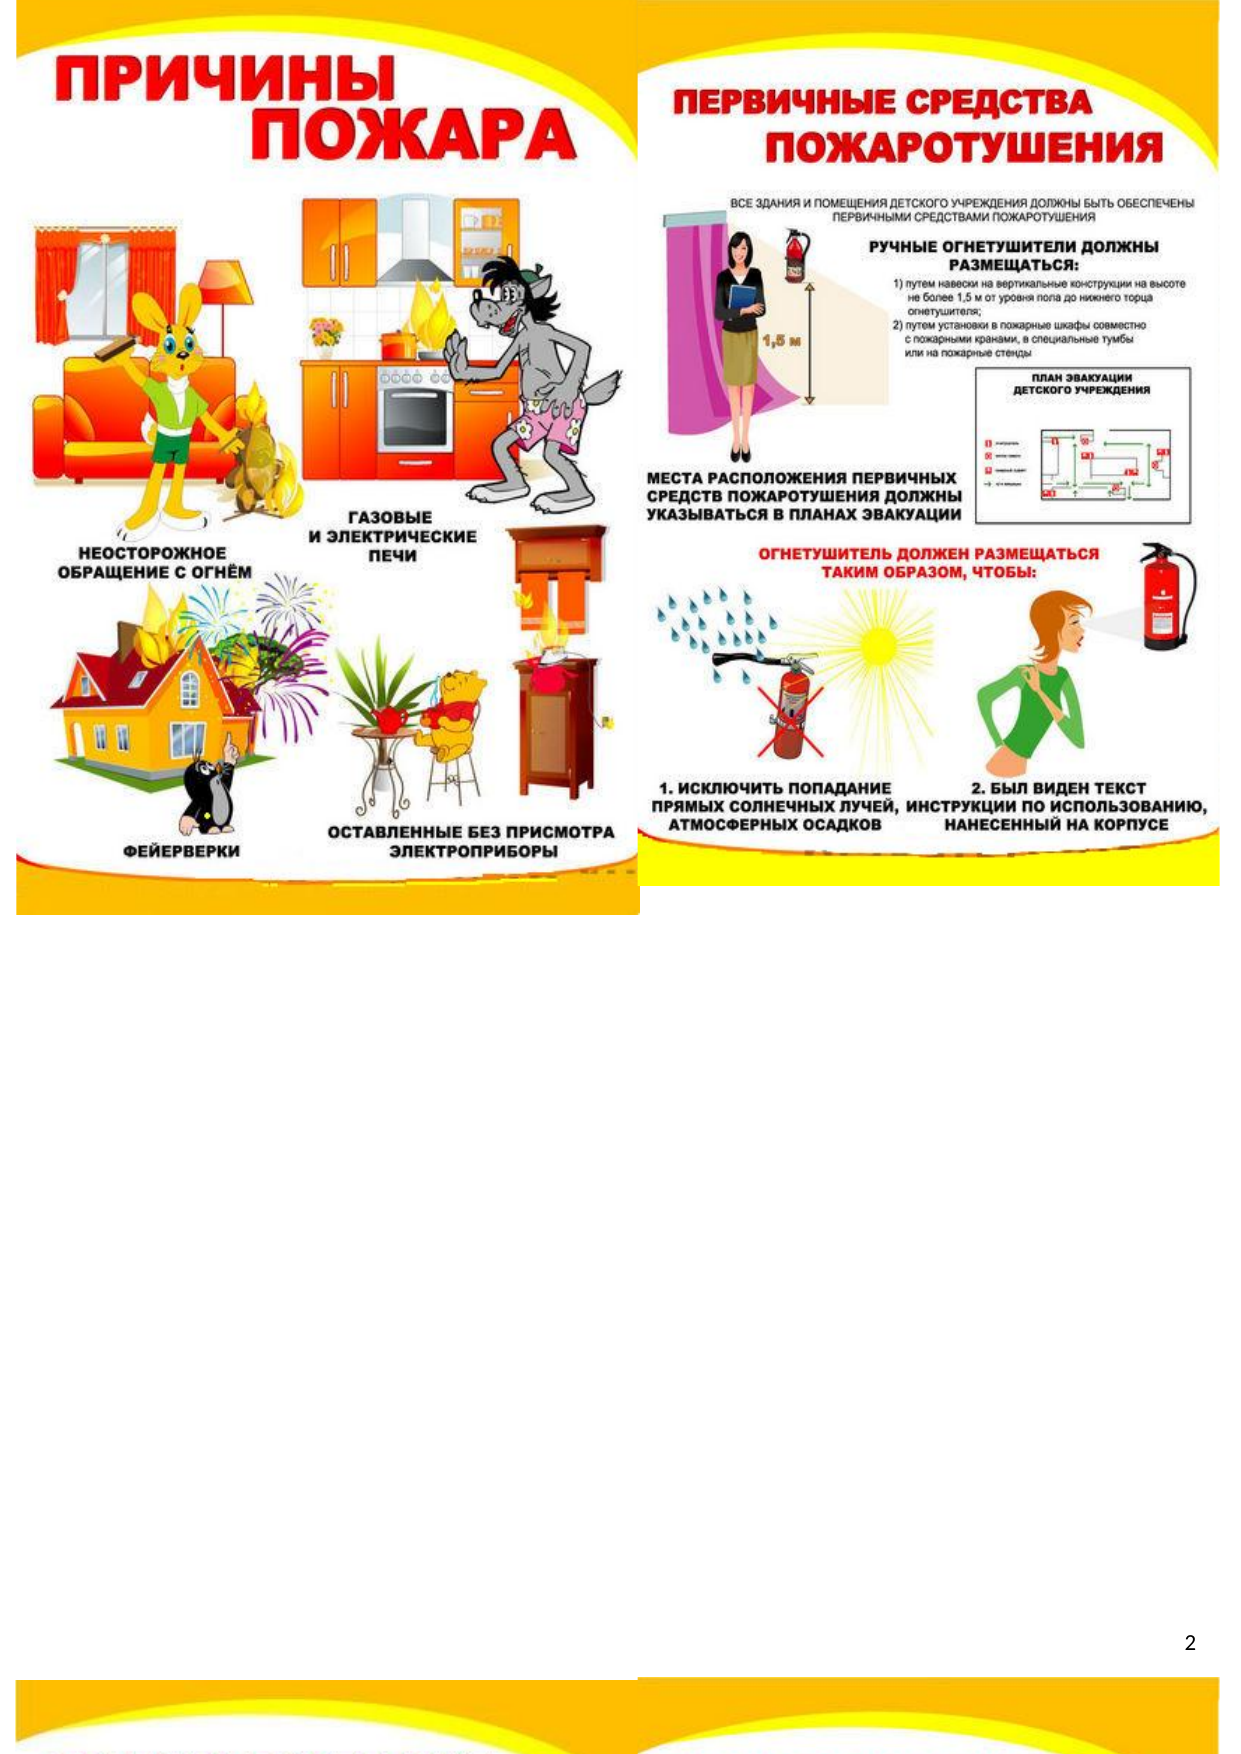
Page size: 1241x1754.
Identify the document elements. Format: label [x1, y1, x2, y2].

picture [15, 1677, 1220, 1754]
picture [16, 0, 1220, 915]
